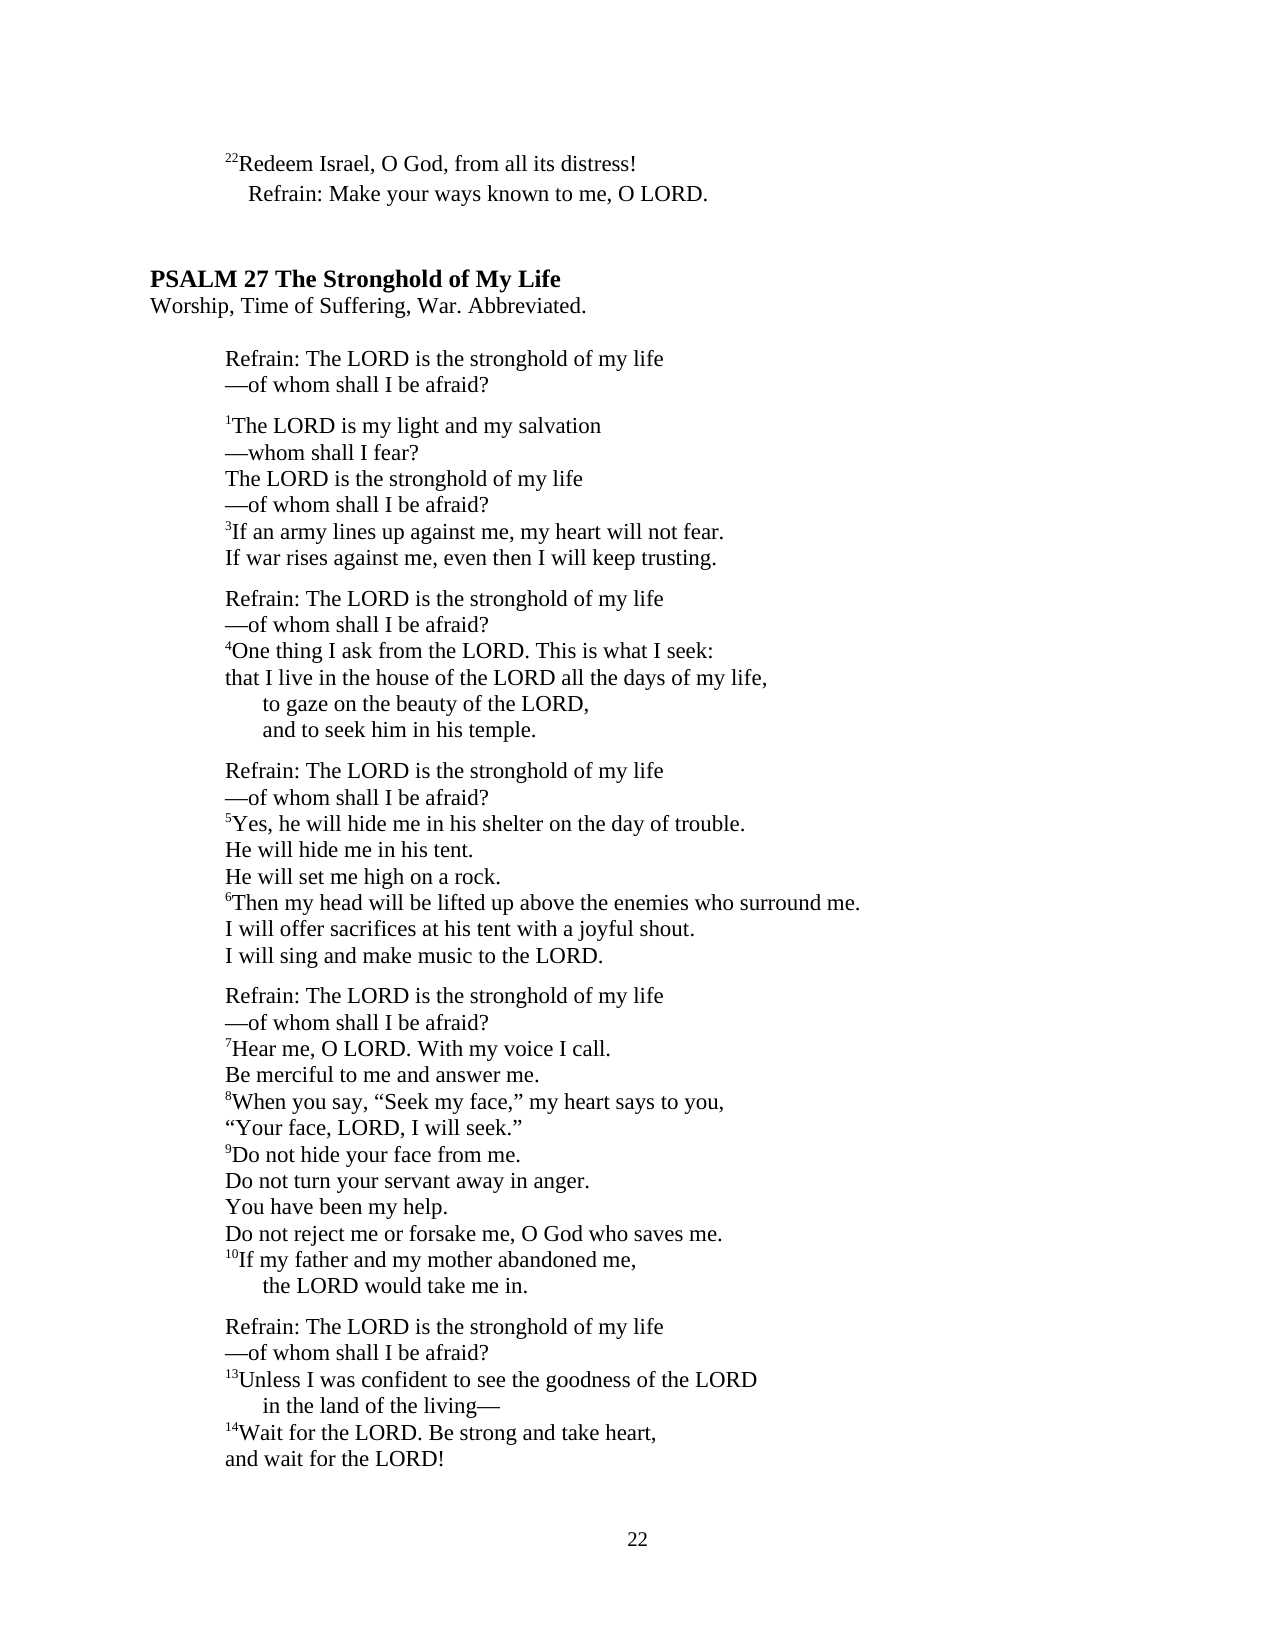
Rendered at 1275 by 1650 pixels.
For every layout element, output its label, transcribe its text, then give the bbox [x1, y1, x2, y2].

text He will hide me in his tent. [225, 836, 825, 863]
text He will set me high on a rock. [225, 863, 825, 889]
text 1The LORD is my light and my salvation [225, 412, 825, 439]
text Worship, Time of Suffering, War. Abbreviated. [150, 292, 825, 319]
text Be merciful to me and answer me. [225, 1062, 825, 1088]
text —of whom shall I be afraid? [225, 611, 825, 637]
text to gaze on the beauty of the LORD, [225, 690, 825, 717]
text —of whom shall I be afraid? [225, 1339, 825, 1366]
text —of whom shall I be afraid? [225, 372, 825, 398]
text Refrain: Make your ways known to me, O LORD. [225, 181, 825, 207]
text Refrain: The LORD is the stronghold of my life [225, 757, 825, 784]
text 5Yes, he will hide me in his shelter on the day of trouble. [225, 810, 825, 836]
text Refrain: The LORD is the stronghold of my life [225, 982, 825, 1009]
text 9Do not hide your face from me. [225, 1141, 825, 1167]
text and wait for the LORD! [225, 1445, 825, 1471]
text that I live in the house of the LORD all the days of my life, [225, 664, 825, 690]
text 4One thing I ask from the LORD. This is what I seek: [225, 637, 825, 664]
text 3If an army lines up against me, my heart will not fear. [225, 518, 825, 544]
text —whom shall I fear? [225, 439, 825, 465]
text —of whom shall I be afraid? [225, 784, 825, 810]
text the LORD would take me in. [225, 1272, 825, 1299]
text Refrain: The LORD is the stronghold of my life [225, 585, 825, 611]
text 8When you say, “Seek my face,” my heart says to you, [225, 1088, 825, 1114]
text 13Unless I was confident to see the goodness of the LORD [225, 1366, 825, 1392]
text I will sing and make music to the LORD. [225, 942, 825, 968]
text The LORD is the stronghold of my life [225, 465, 825, 491]
text —of whom shall I be afraid? [225, 491, 825, 518]
text 22Redeem Israel, O God, from all its distress! [225, 150, 825, 176]
text “Your face, LORD, I will seek.” [225, 1114, 825, 1141]
text 6Then my head will be lifted up above the enemies who surround me. [225, 889, 862, 915]
text 10If my father and my mother abandoned me, [225, 1246, 825, 1272]
text Refrain: The LORD is the stronghold of my life [225, 345, 825, 372]
text Do not reject me or forsake me, O God who saves me. [225, 1220, 825, 1246]
text 14Wait for the LORD. Be strong and take heart, [225, 1418, 825, 1445]
text You have been my help. [225, 1193, 825, 1220]
text Do not turn your servant away in anger. [225, 1167, 825, 1193]
text I will offer sacrifices at his tent with a joyful shout. [225, 915, 825, 942]
text in the land of the living— [225, 1392, 825, 1418]
text 7Hear me, O LORD. With my voice I call. [225, 1035, 825, 1062]
text Refrain: The LORD is the stronghold of my life [225, 1313, 825, 1339]
text PSALM 27 The Stronghold of My Life [150, 264, 825, 292]
text and to seek him in his temple. [225, 717, 825, 743]
text If war rises against me, even then I will keep trusting. [225, 544, 825, 570]
text —of whom shall I be afraid? [225, 1009, 825, 1035]
